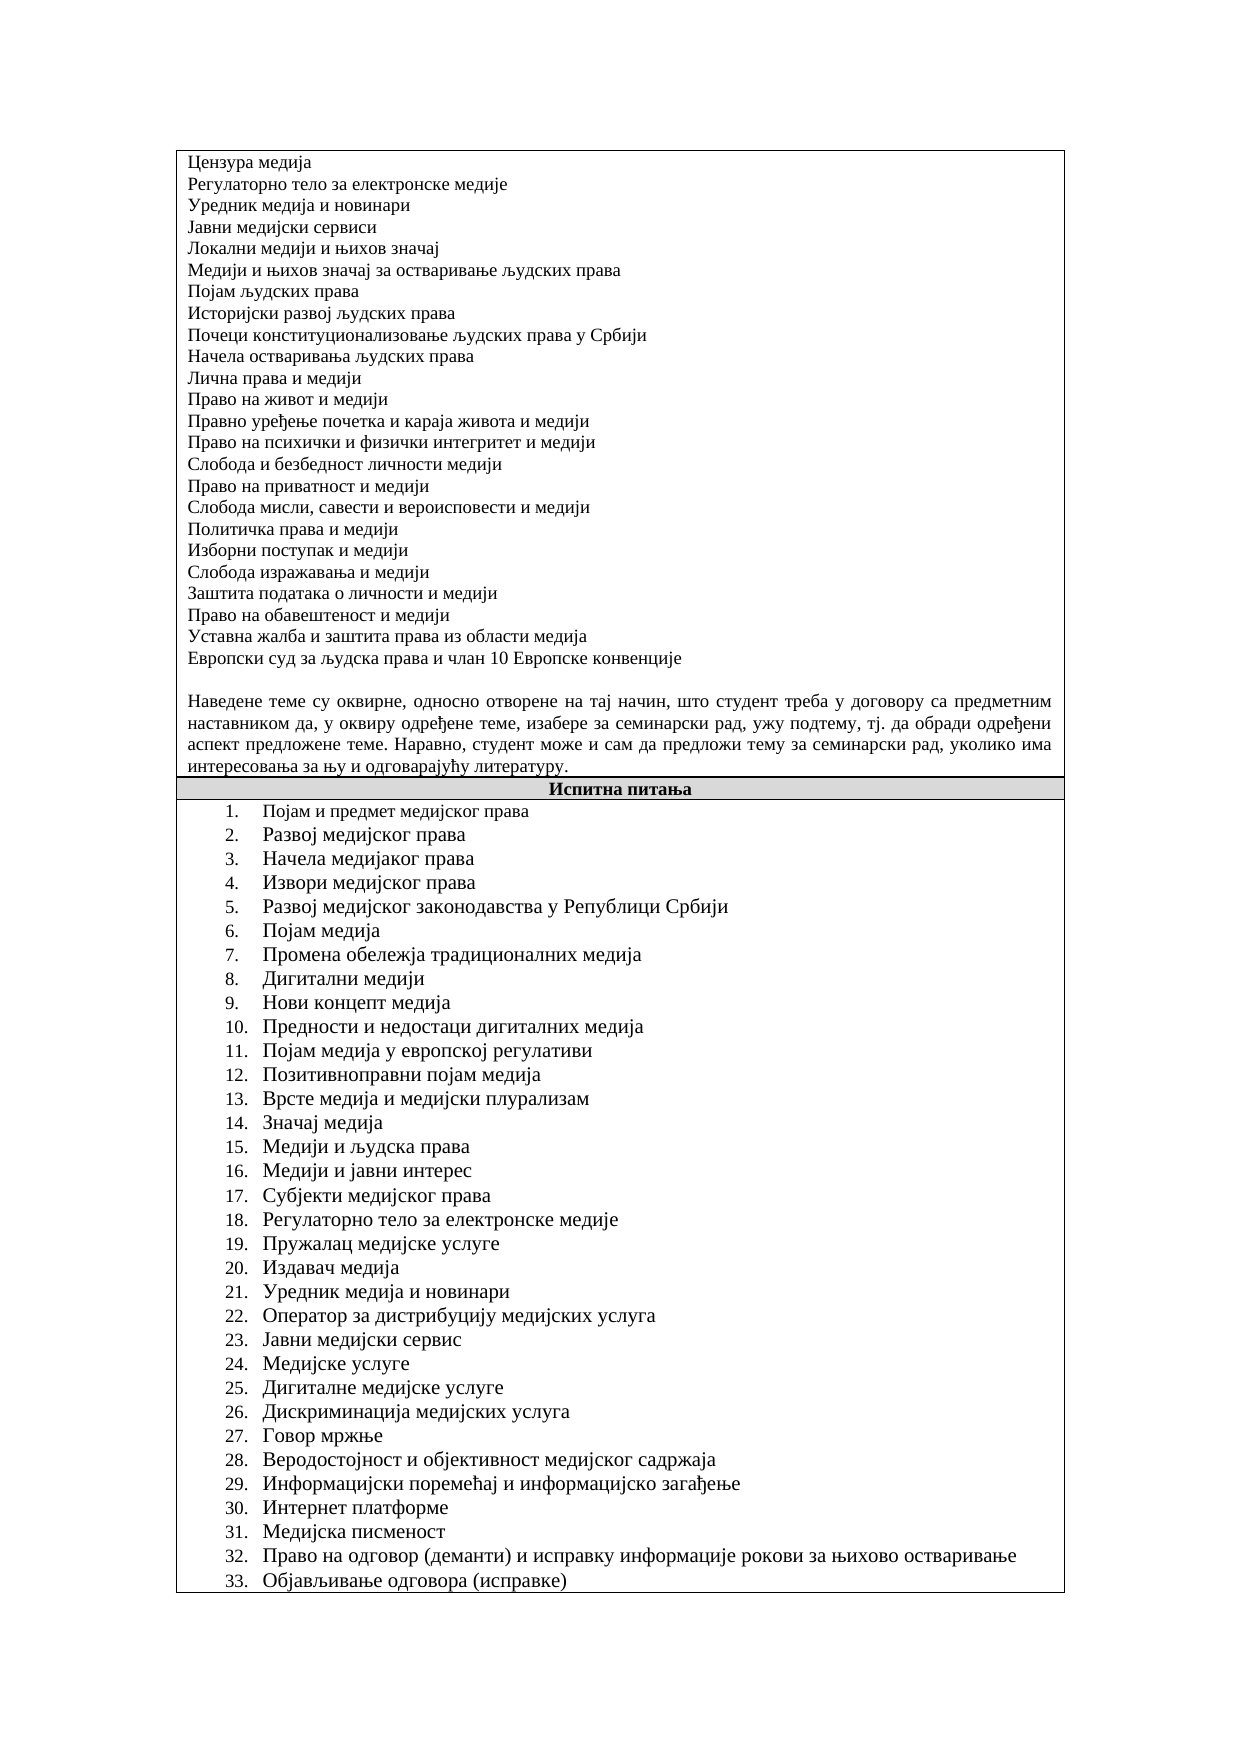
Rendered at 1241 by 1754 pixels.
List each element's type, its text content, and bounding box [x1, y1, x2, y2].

table_cell Испитна питања [177, 778, 1064, 799]
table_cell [177, 800, 1064, 1592]
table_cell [177, 151, 1064, 776]
